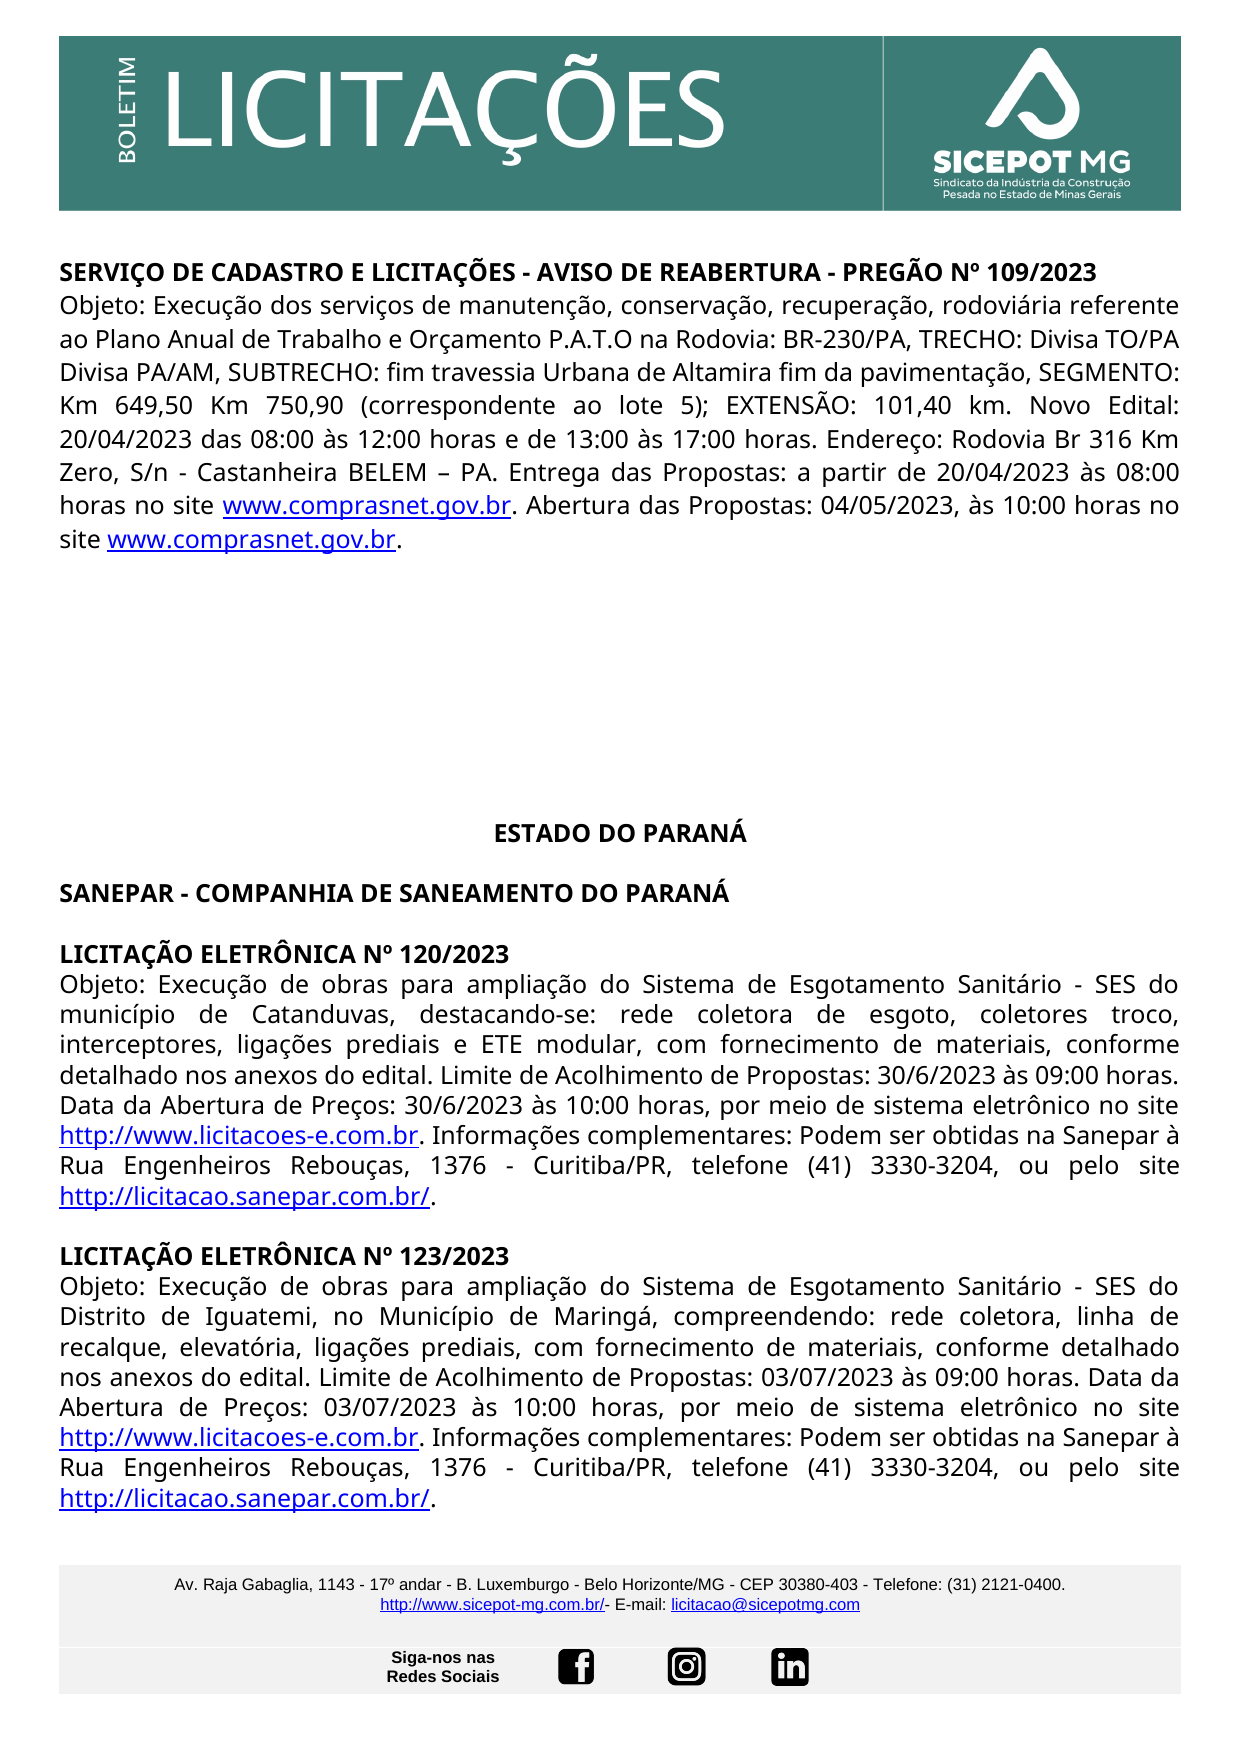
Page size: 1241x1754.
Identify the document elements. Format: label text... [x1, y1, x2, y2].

text Objeto: Execução de obras para ampliação do Sistema de Esgotamento Sanitário - SES do município de Catanduvas, destacando-se: rede coletora de esgoto, coletores troco, interceptores, ligações prediais e ETE modular, com fornecimento de materiais, conforme detalhado nos anexos do edital. Limite de Acolhimento de Propostas: 30/6/2023 às 09:00 horas. Data da Abertura de Preços: 30/6/2023 às 10:00 horas, por meio de sistema eletrônico no site http://www.licitacoes-e.com.br. Informações complementares: Podem ser obtidas na Sanepar à Rua Engenheiros Rebouças, 1376 - Curitiba/PR, telefone (41) 3330-3204, ou pelo site http://licitacao.sanepar.com.br/. [59, 969, 1181, 1211]
picture [557, 1648, 594, 1685]
text LICITAÇÃO ELETRÔNICA Nº 120/2023 [59, 939, 1181, 969]
text SERVIÇO DE CADASTRO E LICITAÇÕES - AVISO DE REABERTURA - PREGÃO Nº 109/2023 [59, 255, 1181, 288]
text LICITAÇÃO ELETRÔNICA Nº 123/2023 [59, 1241, 1181, 1271]
text SANEPAR - COMPANHIA DE SANEAMENTO DO PARANÁ [59, 879, 1181, 909]
picture [667, 1647, 706, 1686]
text ESTADO DO PARANÁ [59, 818, 1181, 848]
picture [771, 1648, 809, 1686]
text Objeto: Execução dos serviços de manutenção, conservação, recuperação, rodoviária referente ao Plano Anual de Trabalho e Orçamento P.A.T.O na Rodovia: BR-230/PA, TRECHO: Divisa TO/PA Divisa PA/AM, SUBTRECHO: fim travessia Urbana de Altamira fim da pavimentação, SEGMENTO: Km 649,50 Km 750,90 (correspondente ao lote 5); EXTENSÃO: 101,40 km. Novo Edital: 20/04/2023 das 08:00 às 12:00 horas e de 13:00 às 17:00 horas. Endereço: Rodovia Br 316 Km Zero, S/n - Castanheira BELEM – PA. Entrega das Propostas: a partir de 20/04/2023 às 08:00 horas no site www.comprasnet.gov.br. Abertura das Propostas: 04/05/2023, às 10:00 horas no site www.comprasnet.gov.br. [59, 288, 1181, 555]
picture [59, 36, 1181, 211]
text Objeto: Execução de obras para ampliação do Sistema de Esgotamento Sanitário - SES do Distrito de Iguatemi, no Município de Maringá, compreendendo: rede coletora, linha de recalque, elevatória, ligações prediais, com fornecimento de materiais, conforme detalhado nos anexos do edital. Limite de Acolhimento de Propostas: 03/07/2023 às 09:00 horas. Data da Abertura de Preços: 03/07/2023 às 10:00 horas, por meio de sistema eletrônico no site http://www.licitacoes-e.com.br. Informações complementares: Podem ser obtidas na Sanepar à Rua Engenheiros Rebouças, 1376 - Curitiba/PR, telefone (41) 3330-3204, ou pelo site http://licitacao.sanepar.com.br/. [59, 1271, 1181, 1513]
